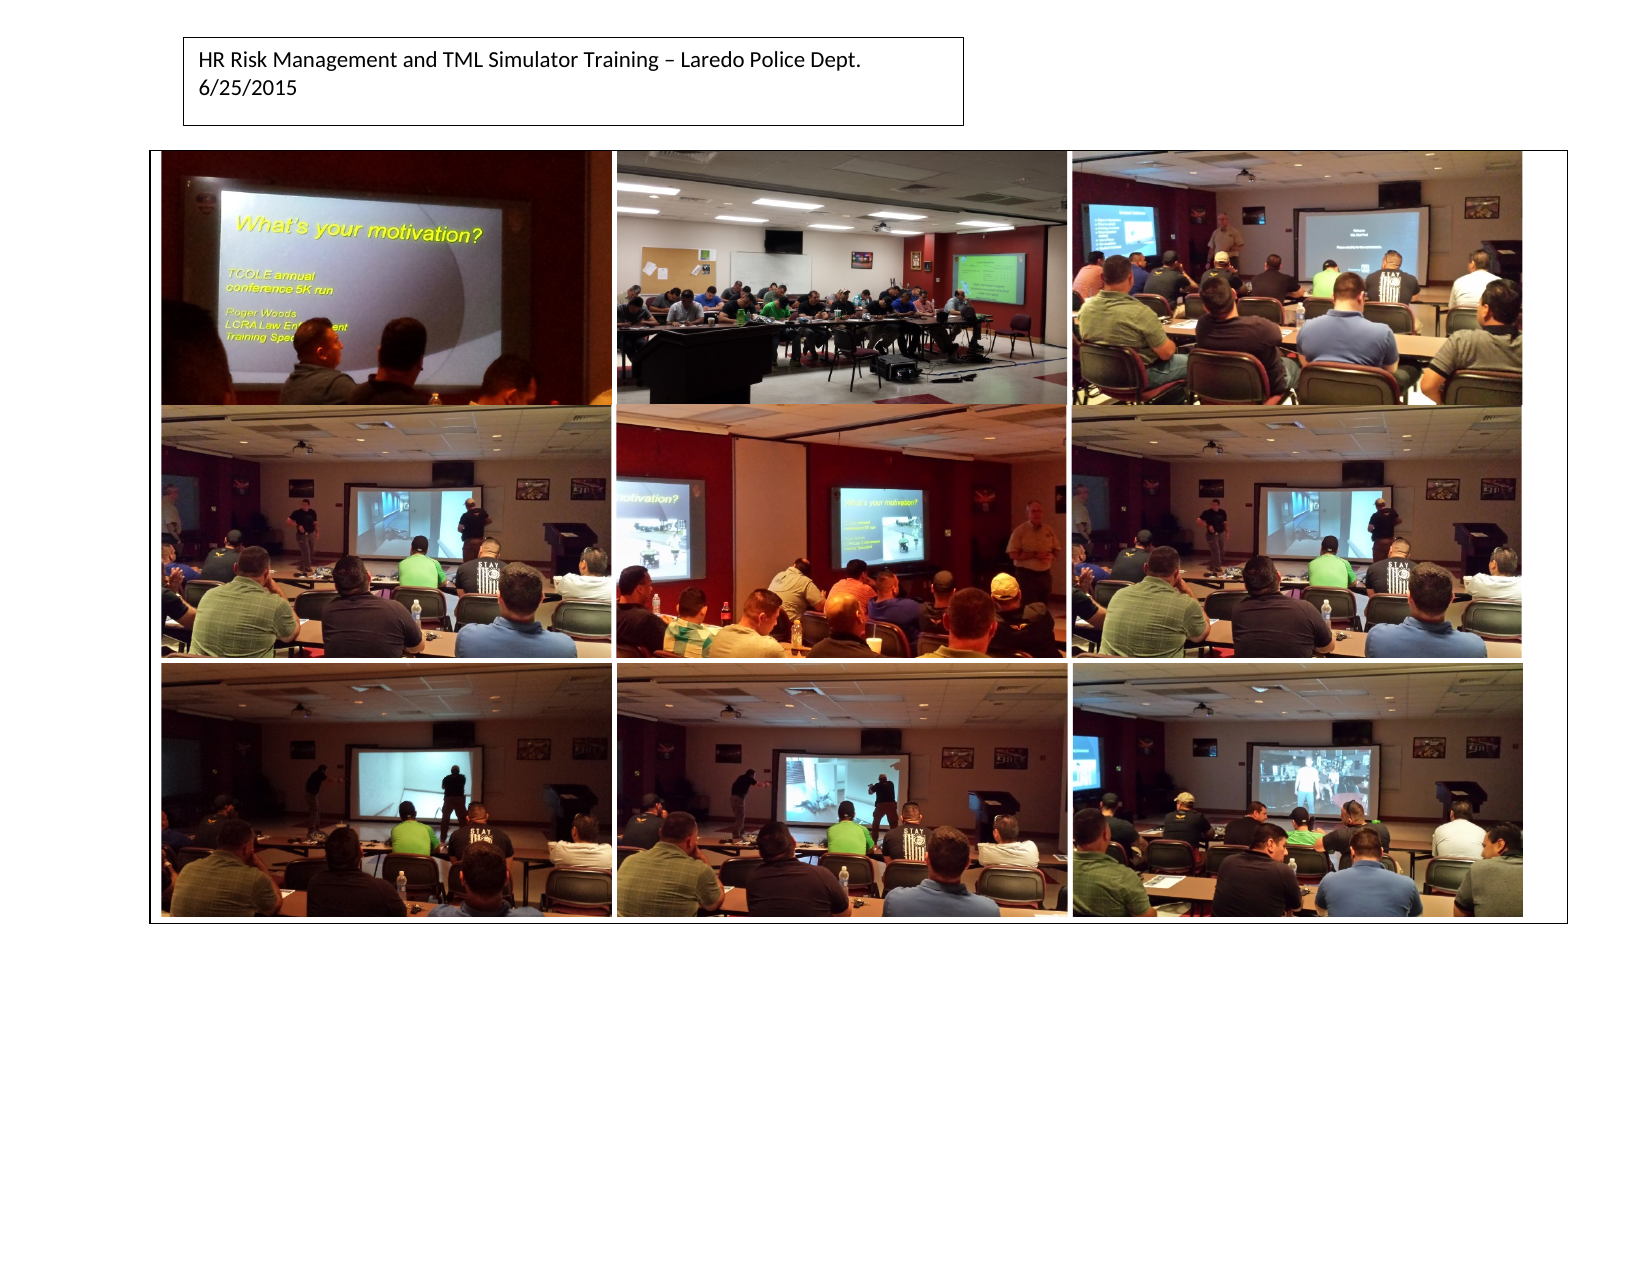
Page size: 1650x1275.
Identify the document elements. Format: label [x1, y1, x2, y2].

picture [161, 151, 612, 658]
table_header [151, 151, 1567, 923]
picture [616, 151, 1068, 658]
picture [1072, 663, 1523, 917]
picture [617, 663, 1068, 917]
picture [1071, 151, 1523, 658]
picture [161, 663, 612, 917]
